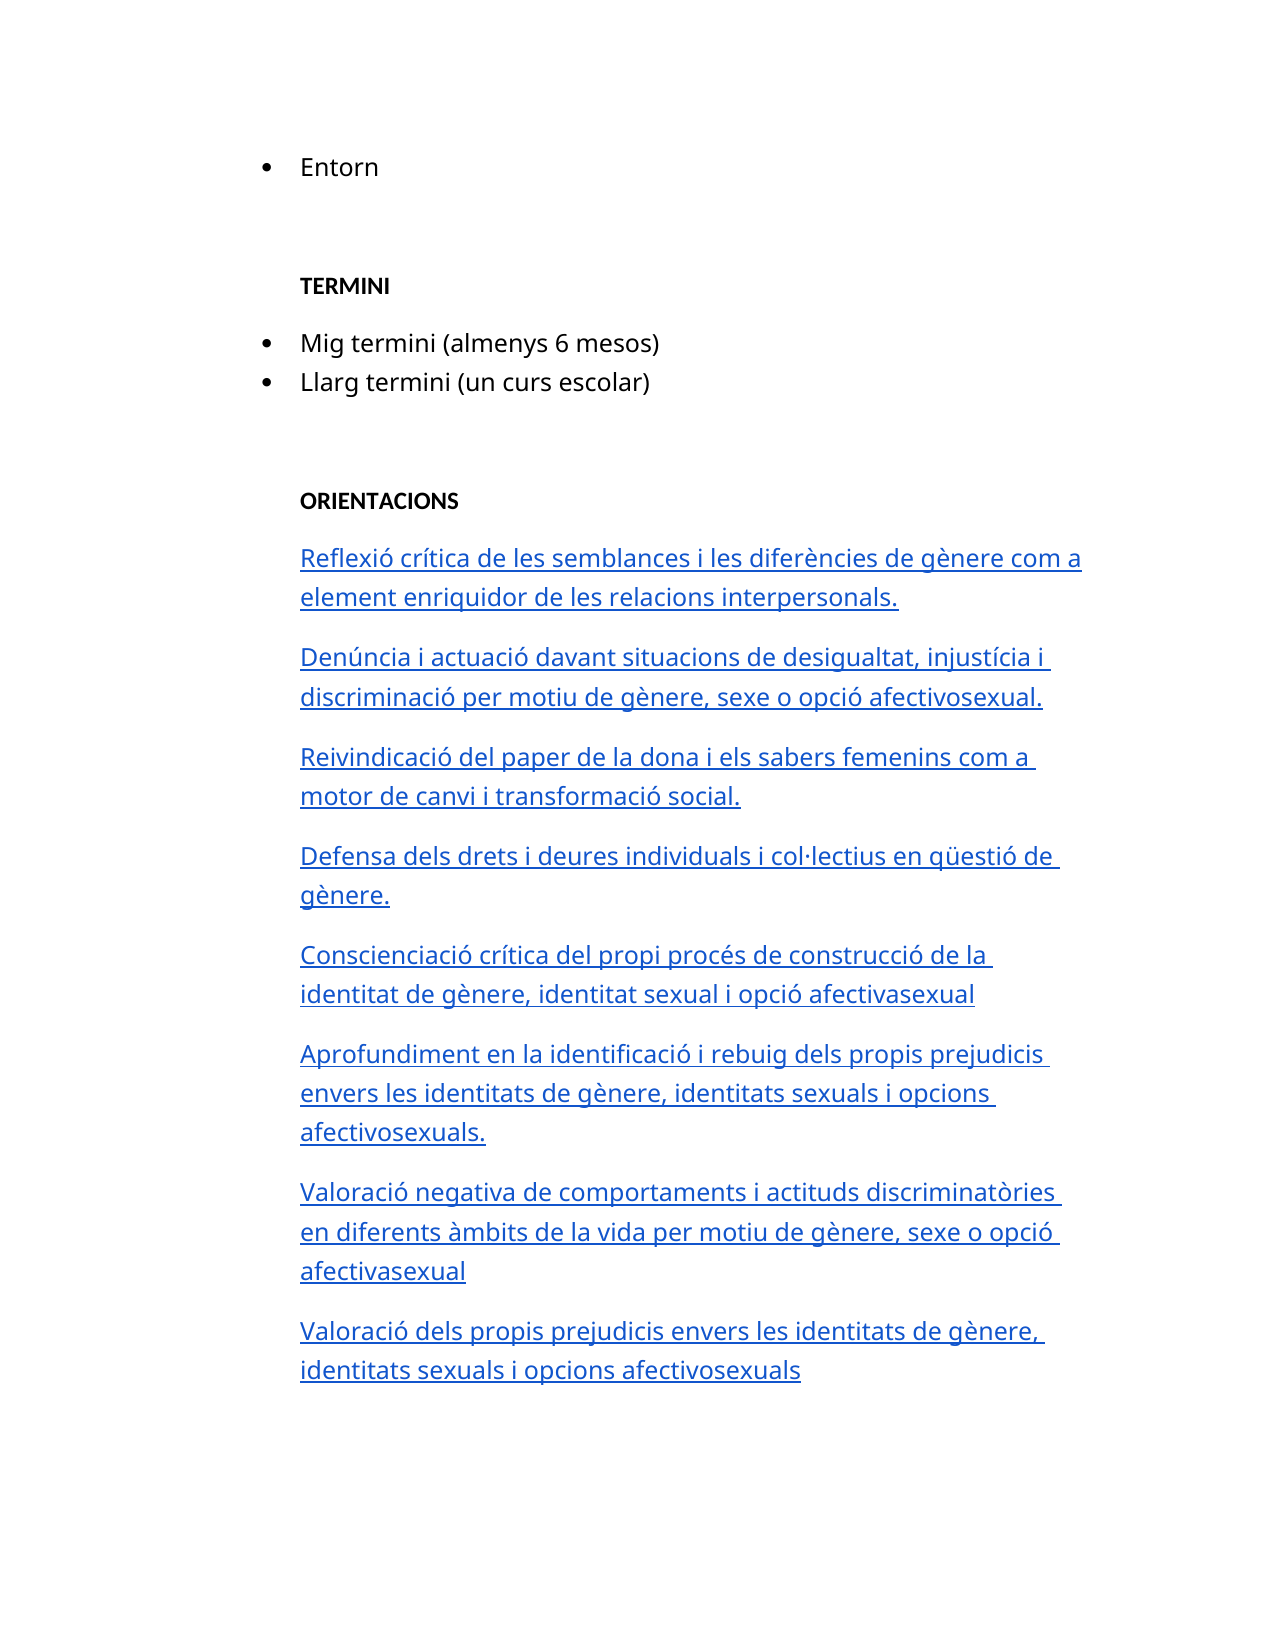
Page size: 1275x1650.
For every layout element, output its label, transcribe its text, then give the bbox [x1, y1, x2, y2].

list Mig termini (almenys 6 mesos) [262, 326, 1087, 360]
text Reflexió crítica de les semblances i les diferències de gènere com a element enriquidor de les relacions interpersonals. [300, 541, 1087, 614]
text Conscienciació crítica del propi procés de construcció de la identitat de gènere, identitat sexual i opció afectivasexual [300, 937, 1087, 1011]
text Aprofundiment en la identificació i rebuig dels propis prejudicis envers les identitats de gènere, identitats sexuals i opcions afectivosexuals. [300, 1037, 1087, 1149]
list Llarg termini (un curs escolar) [262, 365, 1087, 399]
text Defensa dels drets i deures individuals i col·lectius en qüestió de gènere. [300, 838, 1087, 912]
list Entorn [262, 150, 1087, 184]
text Reivindicació del paper de la dona i els sabers femenins com a motor de canvi i transformació social. [300, 739, 1087, 812]
subtitle TERMINI [300, 270, 1087, 301]
text Valoració dels propis prejudicis envers les identitats de gènere, identitats sexuals i opcions afectivosexuals [300, 1313, 1087, 1387]
subtitle ORIENTACIONS [300, 485, 1087, 516]
text Denúncia i actuació davant situacions de desigualtat, injustícia i discriminació per motiu de gènere, sexe o opció afectivosexual. [300, 640, 1087, 713]
text Valoració negativa de comportaments i actituds discriminatòries en diferents àmbits de la vida per motiu de gènere, sexe o opció afectivasexual [300, 1175, 1087, 1287]
